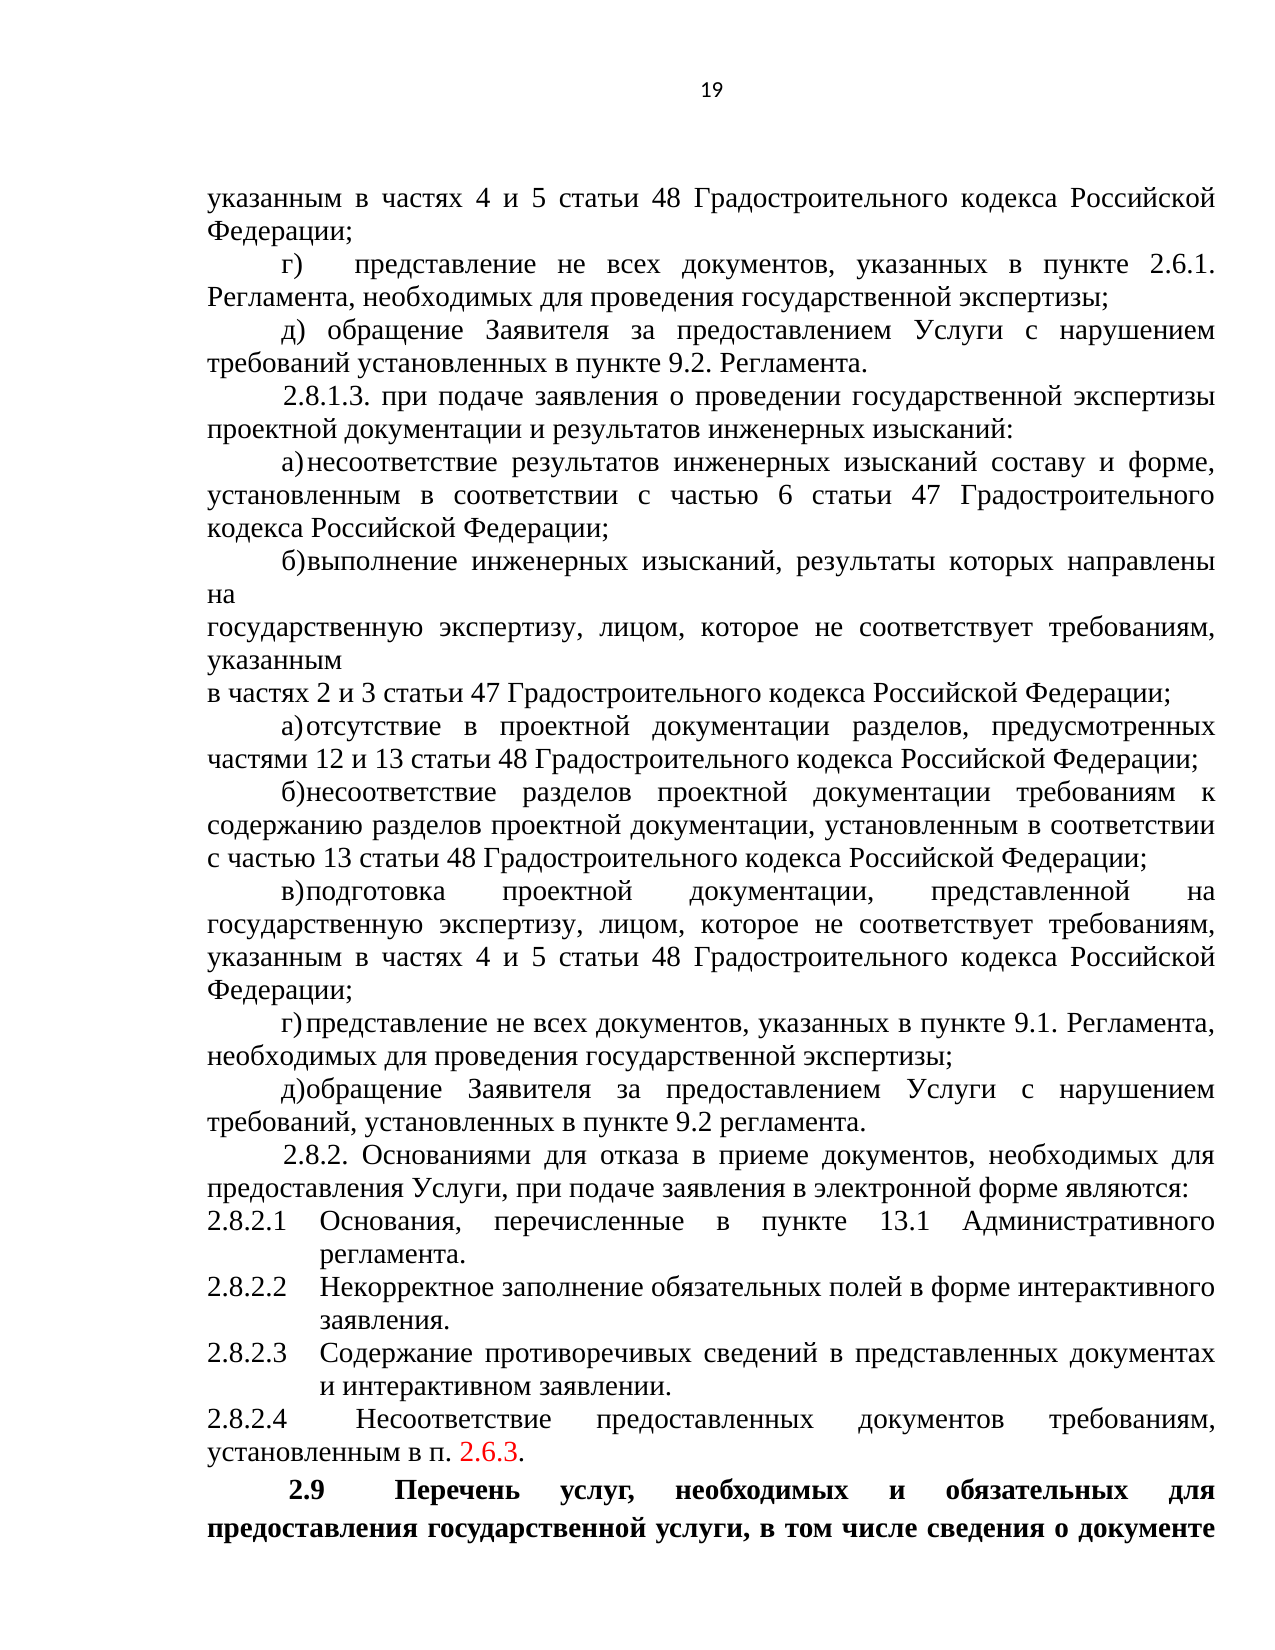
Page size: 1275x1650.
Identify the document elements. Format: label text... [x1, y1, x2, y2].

list Основания, перечисленные в пункте 13.1 Административного регламента. [207, 1204, 1216, 1270]
text б) несоответствие разделов проектной документации требованиям к содержанию разделов проектной документации, установленным в соответствии с частью 13 статьи 48 Градостроительного кодекса Российской Федерации; [207, 775, 1216, 874]
text 2.8.2. Основаниями для отказа в приеме документов, необходимых для предоставления Услуги, при подаче заявления в электронной форме являются: [207, 1138, 1216, 1204]
text 2.8.1.3. при подаче заявления о проведении государственной экспертизы проектной документации и результатов инженерных изысканий: [207, 379, 1216, 445]
list Некорректное заполнение обязательных полей в форме интерактивного заявления. [207, 1270, 1216, 1336]
text б) выполнение инженерных изысканий, результаты которых направлены на государственную экспертизу, лицом, которое не соответствует требованиям, указанным в частях 2 и 3 статьи 47 Градостроительного кодекса Российской Федерации; [207, 544, 1216, 709]
text а) отсутствие в проектной документации разделов, предусмотренных частями 12 и 13 статьи 48 Градостроительного кодекса Российской Федерации; [207, 709, 1216, 775]
text д) обращение Заявителя за предоставлением Услуги с нарушением требований, установленных в пункте 9.2 регламента. [207, 1072, 1216, 1138]
text г) представление не всех документов, указанных в пункте 2.6.1. Регламента, необходимых для проведения государственной экспертизы; [207, 247, 1216, 313]
list Содержание противоречивых сведений в представленных документах и интерактивном заявлении. [207, 1336, 1216, 1402]
text а) несоответствие результатов инженерных изысканий составу и форме, установленным в соответствии с частью 6 статьи 47 Градостроительного кодекса Российской Федерации; [207, 445, 1216, 544]
list Несоответствие предоставленных документов требованиям, установленным в п. 2.6.3. [207, 1402, 1216, 1468]
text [207, 1468, 1216, 1543]
text г) представление не всех документов, указанных в пункте 9.1. Регламента, необходимых для проведения государственной экспертизы; [207, 1006, 1216, 1072]
text д) обращение Заявителя за предоставлением Услуги с нарушением требований установленных в пункте 9.2. Регламента. [207, 313, 1216, 379]
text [207, 181, 1216, 247]
